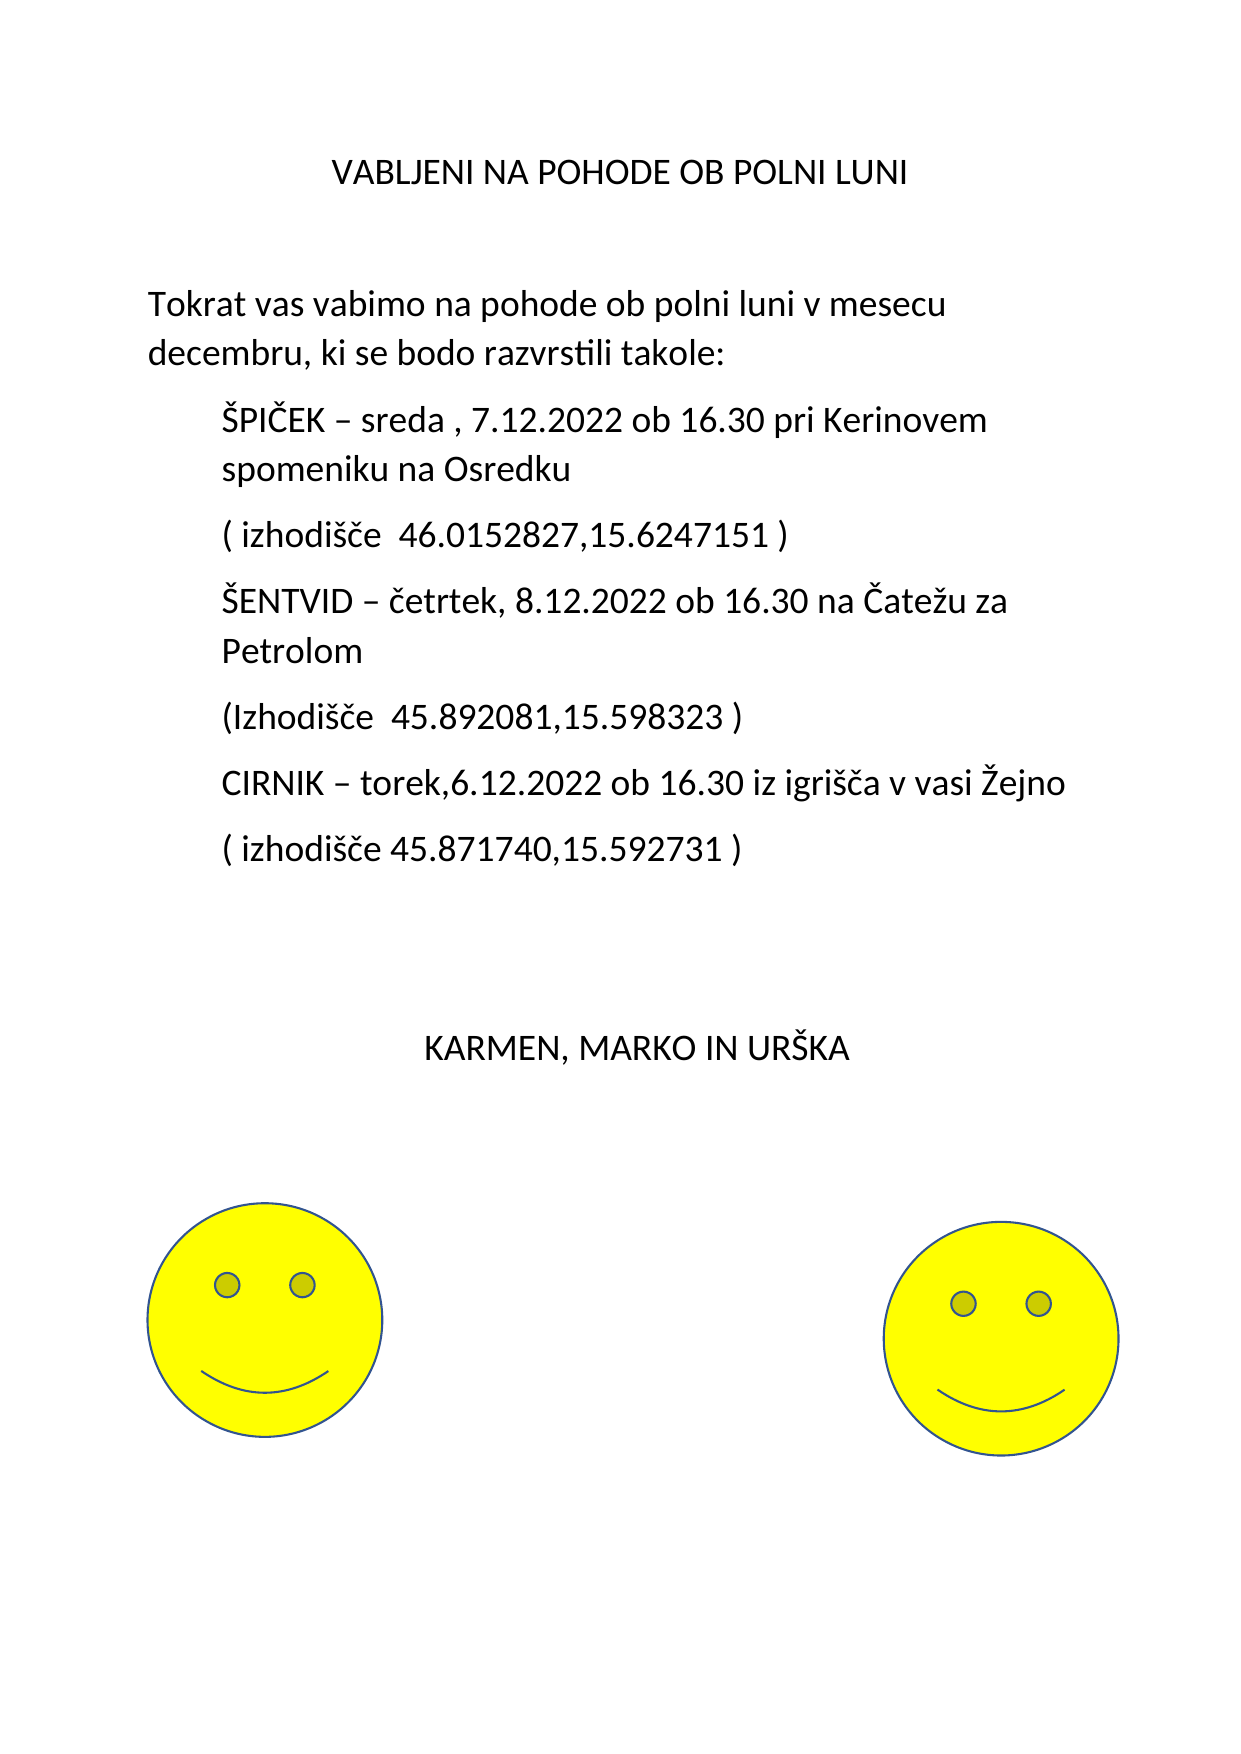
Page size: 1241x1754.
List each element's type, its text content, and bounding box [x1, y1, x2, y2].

text CIRNIK – torek,6.12.2022 ob 16.30 iz igrišča v vasi Žejno [221, 759, 1093, 805]
text KARMEN, MARKO IN URŠKA [221, 1024, 1093, 1069]
text ŠENTVID – četrtek, 8.12.2022 ob 16.30 na Čatežu za Petrolom [221, 577, 1093, 673]
text ŠPIČEK – sreda , 7.12.2022 ob 16.30 pri Kerinovem spomeniku na Osredku [221, 396, 1093, 491]
text Tokrat vas vabimo na pohode ob polni luni v mesecu decembru, ki se bodo razvrstili takole: [148, 280, 1093, 375]
text (Izhodišče 45.892081,15.598323 ) [221, 693, 1093, 739]
text VABLJENI NA POHODE OB POLNI LUNI [148, 148, 1093, 193]
text ( izhodišče 45.871740,15.592731 ) [221, 825, 1093, 871]
text ( izhodišče 46.0152827,15.6247151 ) [221, 511, 1093, 557]
